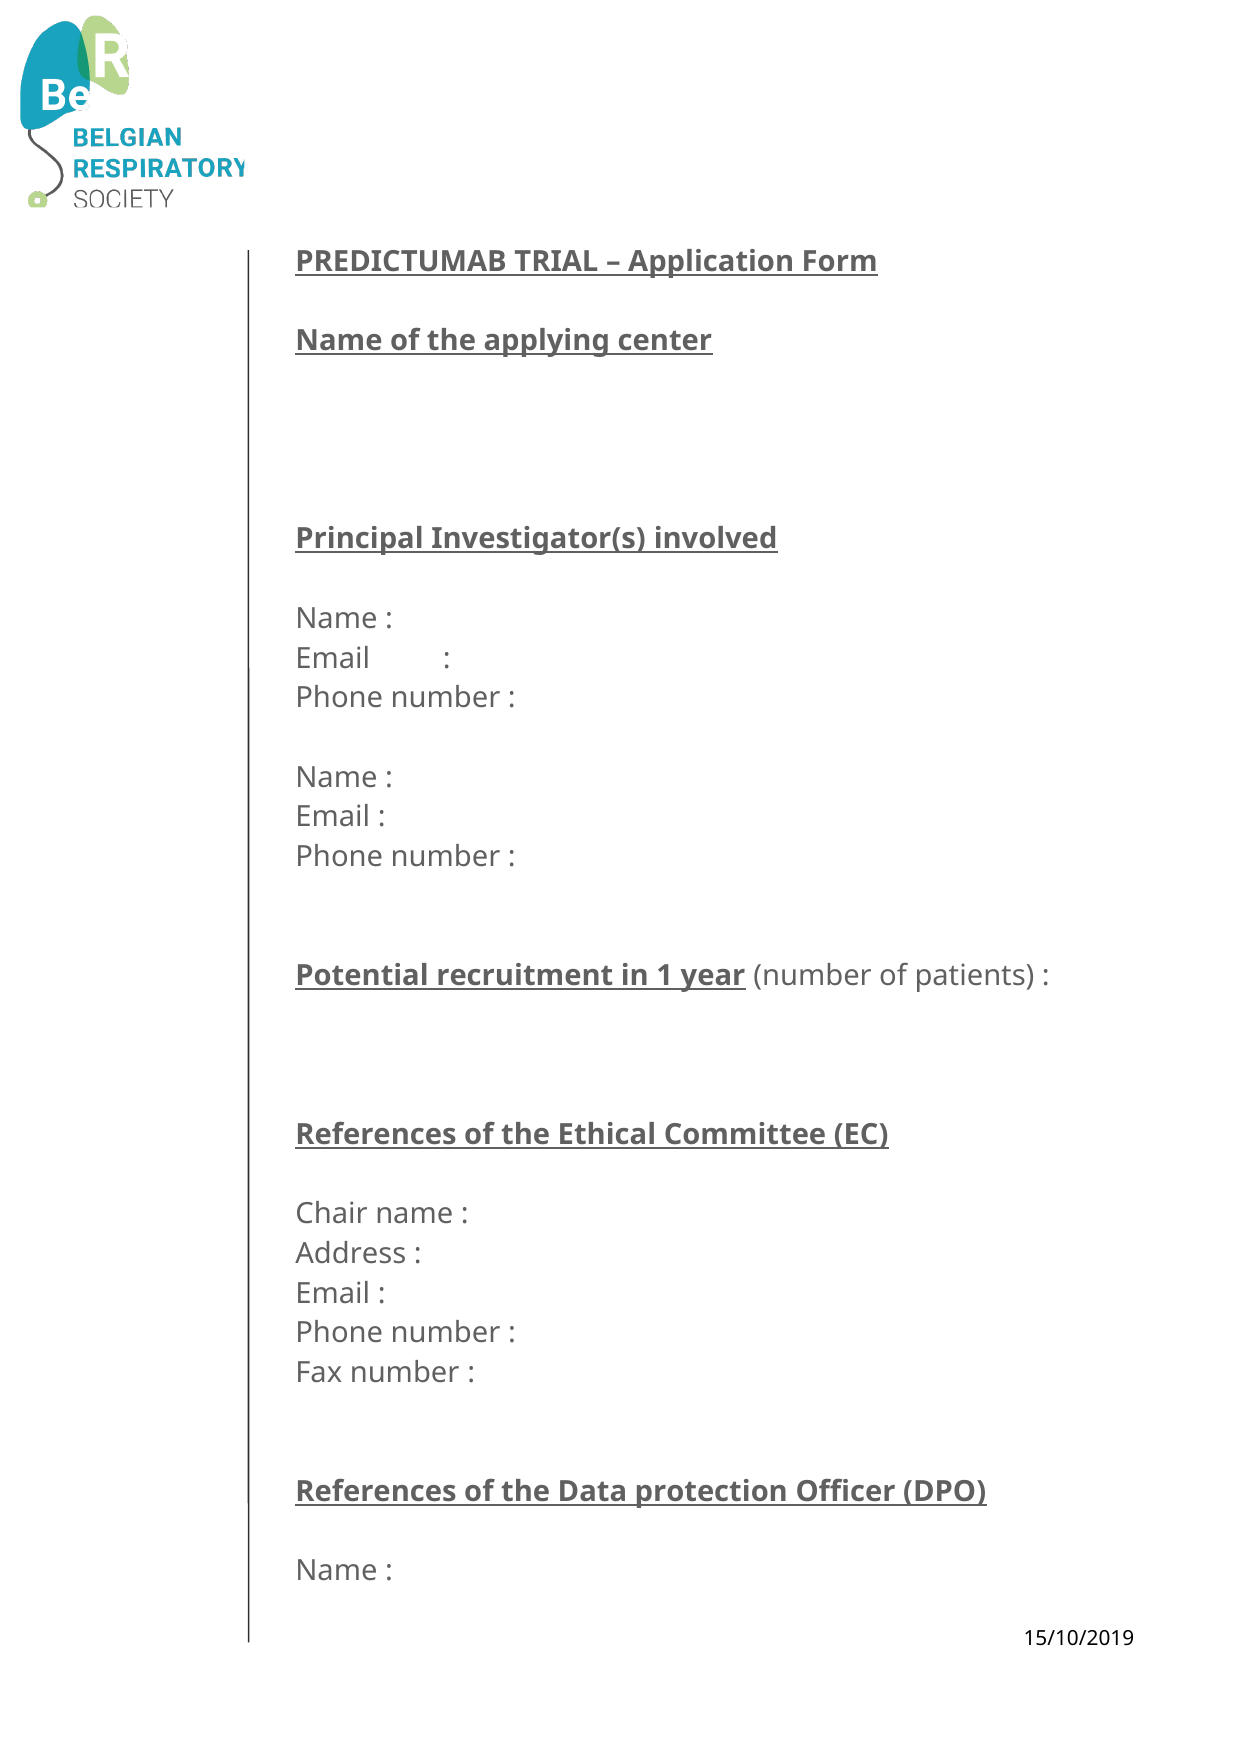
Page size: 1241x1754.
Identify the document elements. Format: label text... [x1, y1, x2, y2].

text Name : [295, 756, 1134, 796]
text Name : [295, 597, 1134, 637]
text References of the Ethical Committee (EC) [295, 1113, 1134, 1153]
picture [19, 15, 244, 207]
text Name of the applying center [295, 319, 1134, 359]
text References of the Data protection Officer (DPO) [295, 1470, 1134, 1510]
text Email : [295, 637, 1134, 677]
text Phone number : [295, 677, 1134, 716]
text Fax number : [295, 1351, 1134, 1391]
text Name : [295, 1550, 1134, 1589]
text Principal Investigator(s) involved [295, 518, 1134, 557]
text Phone number : [295, 835, 1134, 875]
text Email : [295, 1272, 1134, 1312]
text Address : [295, 1232, 1134, 1272]
text Phone number : [295, 1312, 1134, 1351]
text Potential recruitment in 1 year (number of patients) : [295, 954, 1134, 1034]
text Chair name : [295, 1192, 1134, 1232]
text Email : [295, 796, 1134, 835]
text PREDICTUMAB TRIAL – Application Form [295, 240, 1134, 280]
